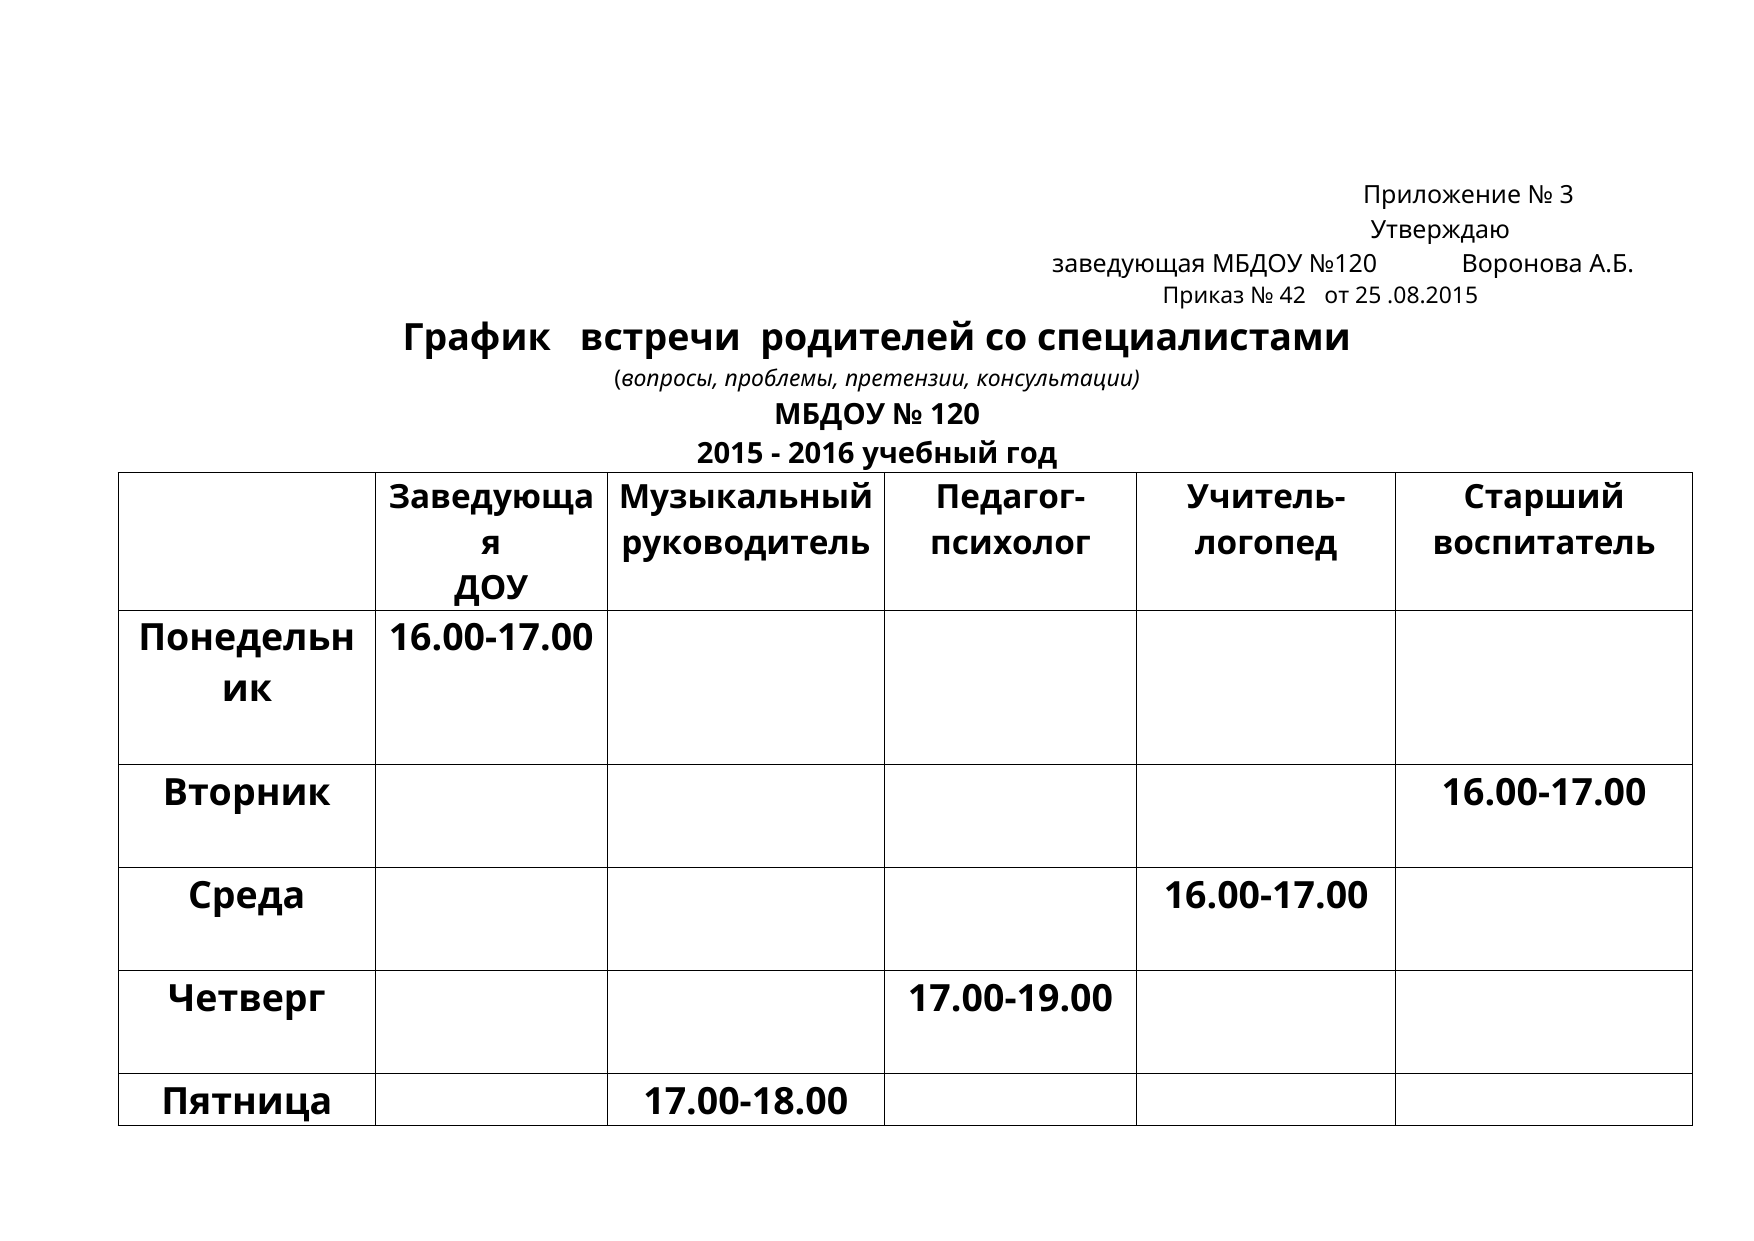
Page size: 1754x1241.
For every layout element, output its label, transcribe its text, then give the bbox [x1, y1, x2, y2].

table_header [119, 473, 375, 609]
table_cell [1137, 611, 1395, 764]
table_cell [1396, 611, 1692, 764]
table_cell 16.00-17.00 [1137, 868, 1395, 970]
table_cell Четверг [119, 971, 375, 1073]
text МБДОУ № 120 [118, 393, 1636, 433]
text Утверждаю [118, 211, 1636, 245]
table_cell 16.00-17.00 [376, 611, 607, 764]
table_cell [885, 1074, 1136, 1125]
table_header Старший воспитатель [1396, 473, 1692, 609]
table_cell [1137, 765, 1395, 867]
text Приложение № 3 [118, 177, 1636, 211]
table_cell Среда [119, 868, 375, 970]
table_cell [608, 765, 884, 867]
table_cell 17.00-19.00 [885, 971, 1136, 1073]
table_cell [1396, 971, 1692, 1073]
table_cell [608, 868, 884, 970]
table_cell [885, 765, 1136, 867]
table_cell [1396, 868, 1692, 970]
table_cell Понедельник [119, 611, 375, 764]
table_cell Вторник [119, 765, 375, 867]
table_cell 17.00-18.00 [608, 1074, 884, 1125]
text График встречи родителей со специалистами [118, 311, 1636, 362]
table_header Педагог- психолог [885, 473, 1136, 609]
table_header Учитель- логопед [1137, 473, 1395, 609]
table_cell [885, 868, 1136, 970]
table_cell [376, 1074, 607, 1125]
table_header Заведующая ДОУ [376, 473, 607, 609]
table_cell [376, 868, 607, 970]
table_cell 16.00-17.00 [1396, 765, 1692, 867]
table_cell [376, 971, 607, 1073]
text Приказ № 42 от 25 .08.2015 [118, 279, 1636, 311]
table_header Музыкальный руководитель [608, 473, 884, 609]
text (вопросы, проблемы, претензии, консультации) [118, 362, 1636, 393]
table_cell [1137, 1074, 1395, 1125]
table_cell [608, 971, 884, 1073]
table_cell [1396, 1074, 1692, 1125]
text 2015 - 2016 учебный год [118, 433, 1636, 472]
table_cell [376, 765, 607, 867]
table_cell Пятница [119, 1074, 375, 1125]
table_cell [1137, 971, 1395, 1073]
table_cell [608, 611, 884, 764]
table_cell [885, 611, 1136, 764]
text заведующая МБДОУ №120 Воронова А.Б. [118, 245, 1636, 279]
